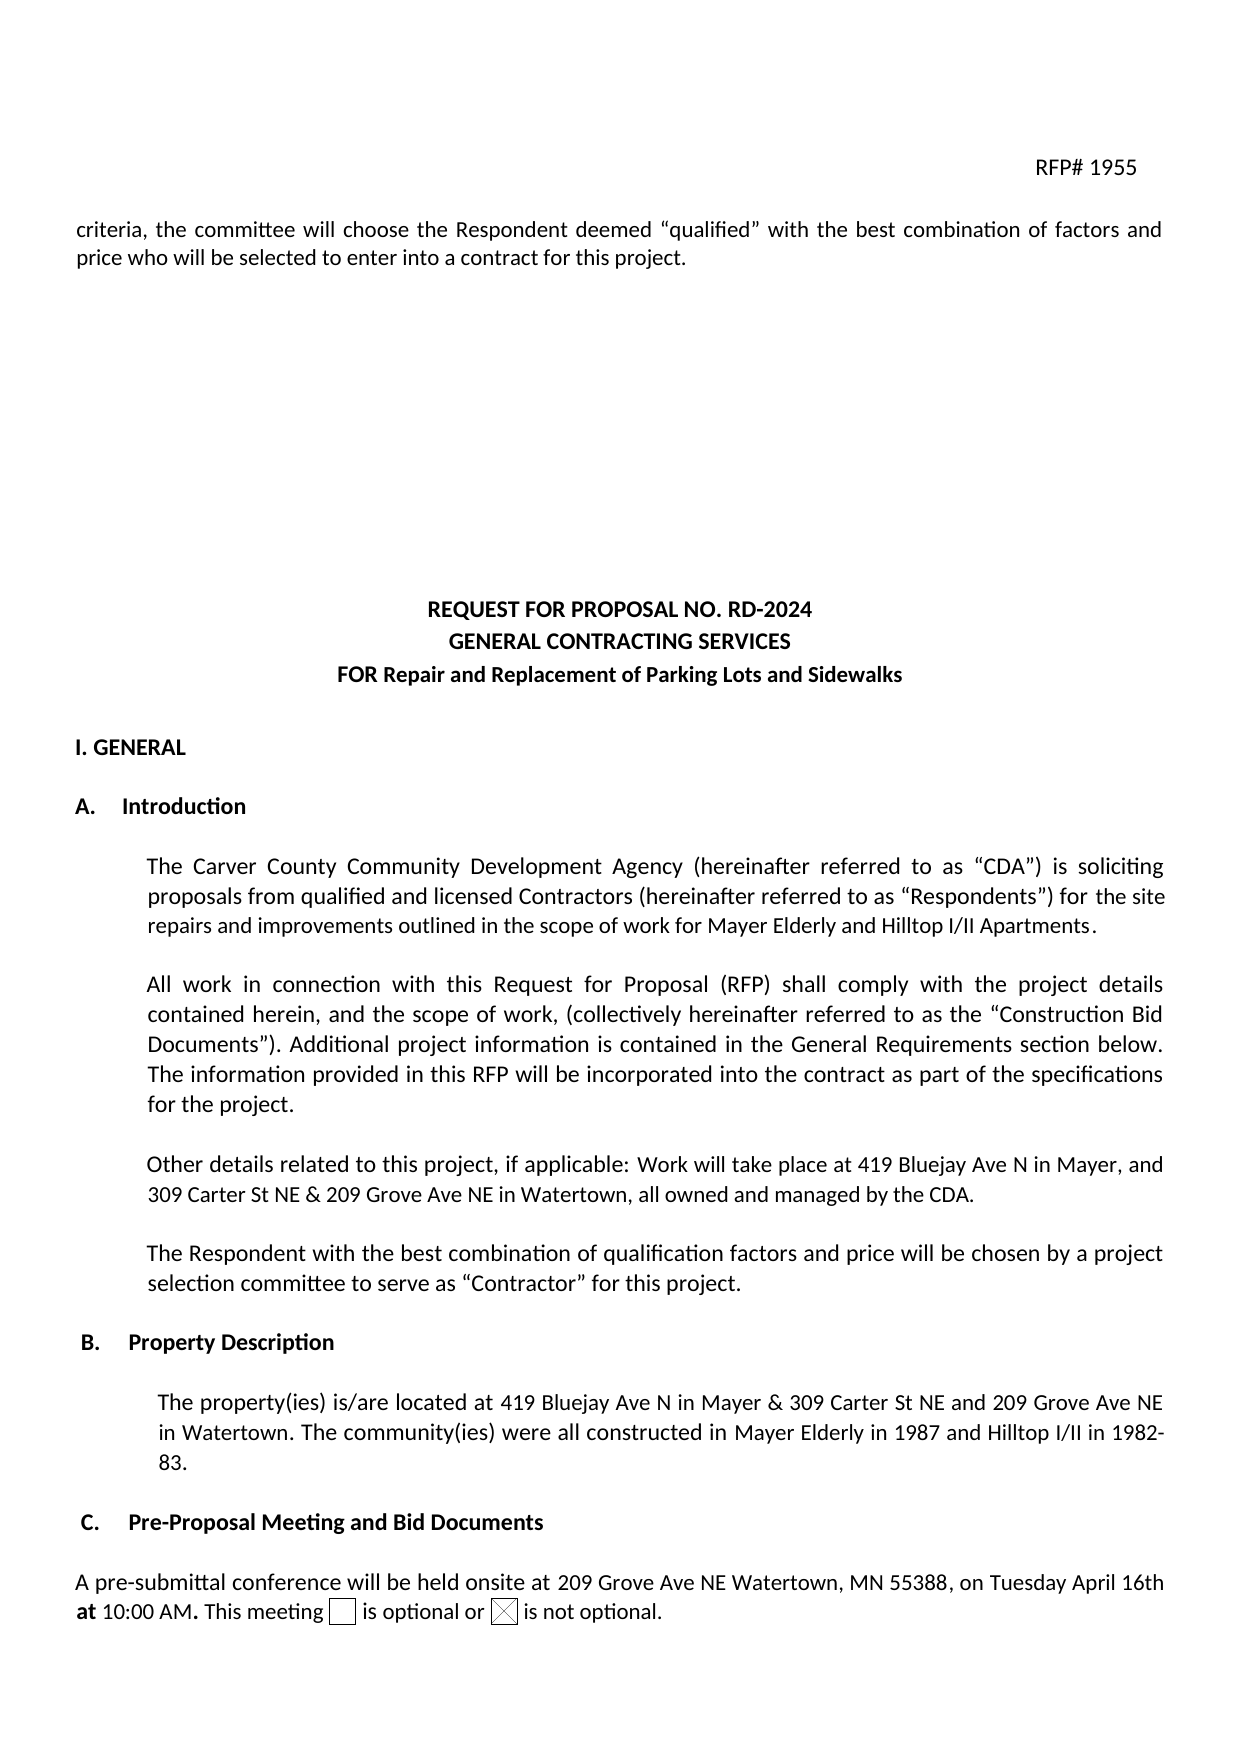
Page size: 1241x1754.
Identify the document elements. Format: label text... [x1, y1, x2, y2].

text FOR Repair and Replacement of Parking Lots and Sidewalks [120, 659, 1120, 688]
text GENERAL CONTRACTING SERVICES [120, 626, 1120, 656]
text All work in connection with this Request for Proposal (RFP) shall comply with the project details contained herein, and the scope of work, (collectively hereinafter referred to as the “Construction Bid Documents”). Additional project information is contained in the General Requirements section below. The information provided in this RFP will be incorporated into the contract as part of the specifications for the project. [146, 969, 1165, 1119]
list Pre-Proposal Meeting and Bid Documents [81, 1507, 1165, 1536]
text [75, 216, 1164, 272]
text The Carver County Community Development Agency (hereinafter referred to as “CDA”) is soliciting proposals from qualified and licensed Contractors (hereinafter referred to as “Respondents”) for the site repairs and improvements outlined in the scope of work for Mayer Elderly and Hilltop I/II Apartments. [146, 851, 1165, 939]
text I. GENERAL [75, 732, 1165, 761]
text A pre-submittal conference will be held onsite at 209 Grove Ave NE Watertown, MN 55388, on Tuesday April 16th at 10:00 AM. This meeting is optional or is not optional. [75, 1567, 1164, 1625]
list Property Description [81, 1327, 1165, 1356]
text The Respondent with the best combination of qualification factors and price will be chosen by a project selection committee to serve as “Contractor” for this project. [146, 1238, 1165, 1297]
text A. Introduction [75, 791, 1165, 821]
text Other details related to this project, if applicable: Work will take place at 419 Bluejay Ave N in Mayer, and 309 Carter St NE & 209 Grove Ave NE in Watertown, all owned and managed by the CDA. [146, 1149, 1165, 1208]
text The property(ies) is/are located at 419 Bluejay Ave N in Mayer & 309 Carter St NE and 209 Grove Ave NE in Watertown. The community(ies) were all constructed in Mayer Elderly in 1987 and Hilltop I/II in 1982-83. [157, 1387, 1165, 1477]
text REQUEST FOR PROPOSAL NO. Rd-2024 [120, 594, 1120, 623]
